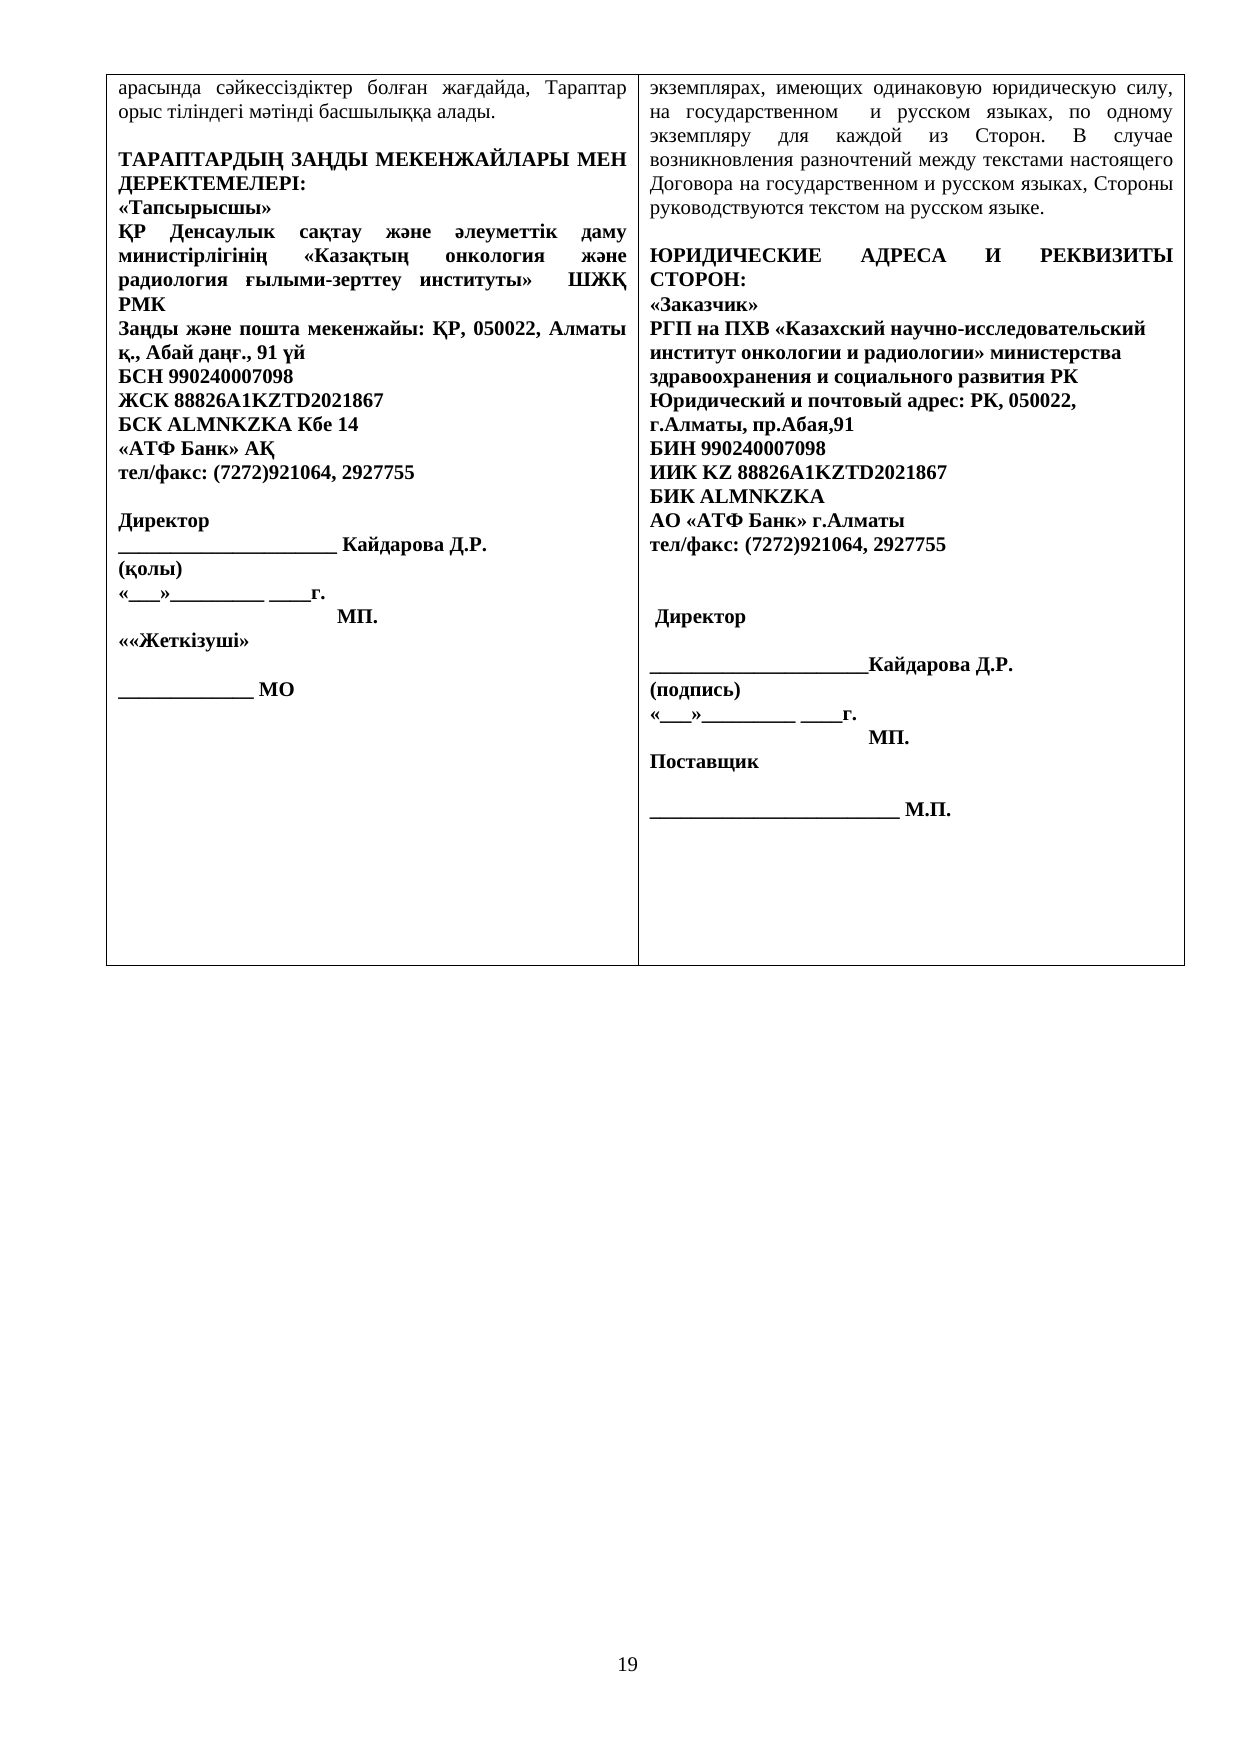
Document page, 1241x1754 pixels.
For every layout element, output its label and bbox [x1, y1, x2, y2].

table_header [639, 75, 1184, 965]
table_header [107, 75, 638, 965]
